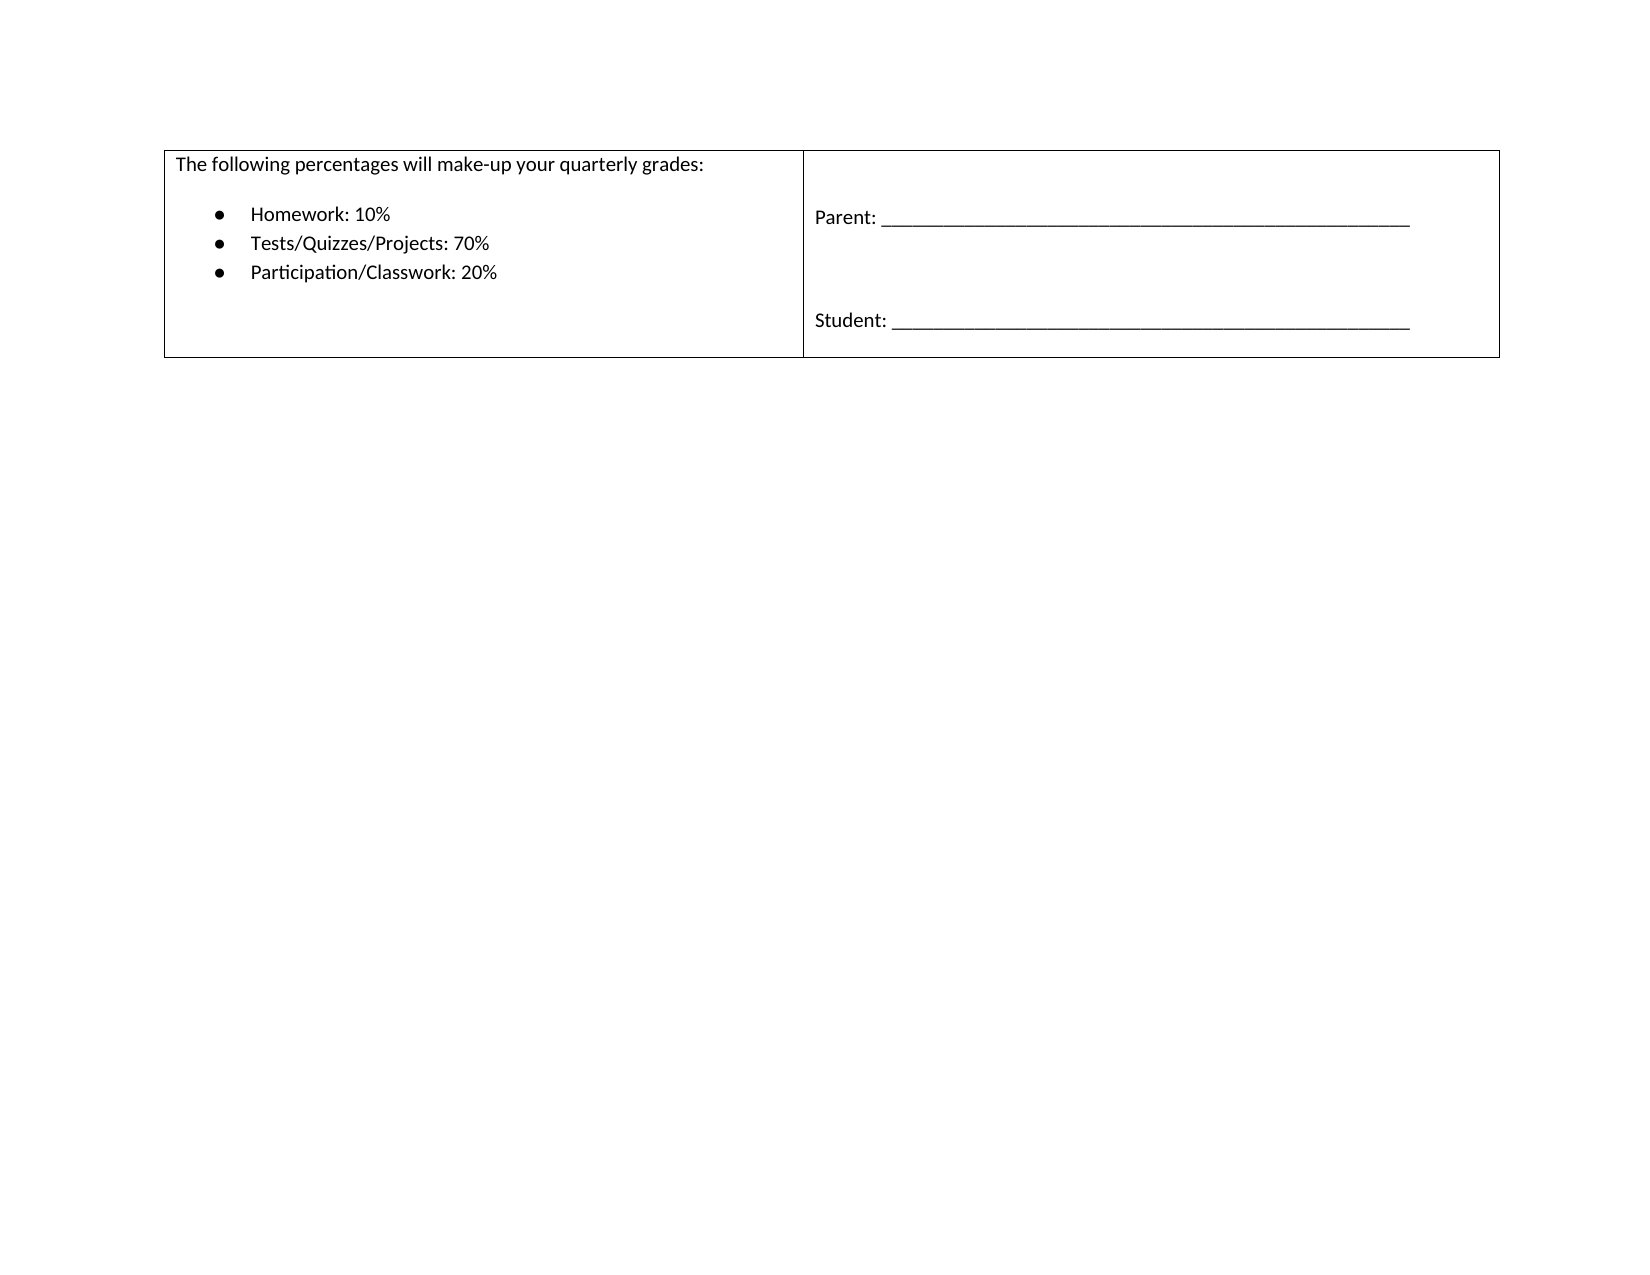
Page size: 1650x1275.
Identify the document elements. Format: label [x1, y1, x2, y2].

table_header [165, 151, 803, 357]
table_header [804, 151, 1499, 357]
